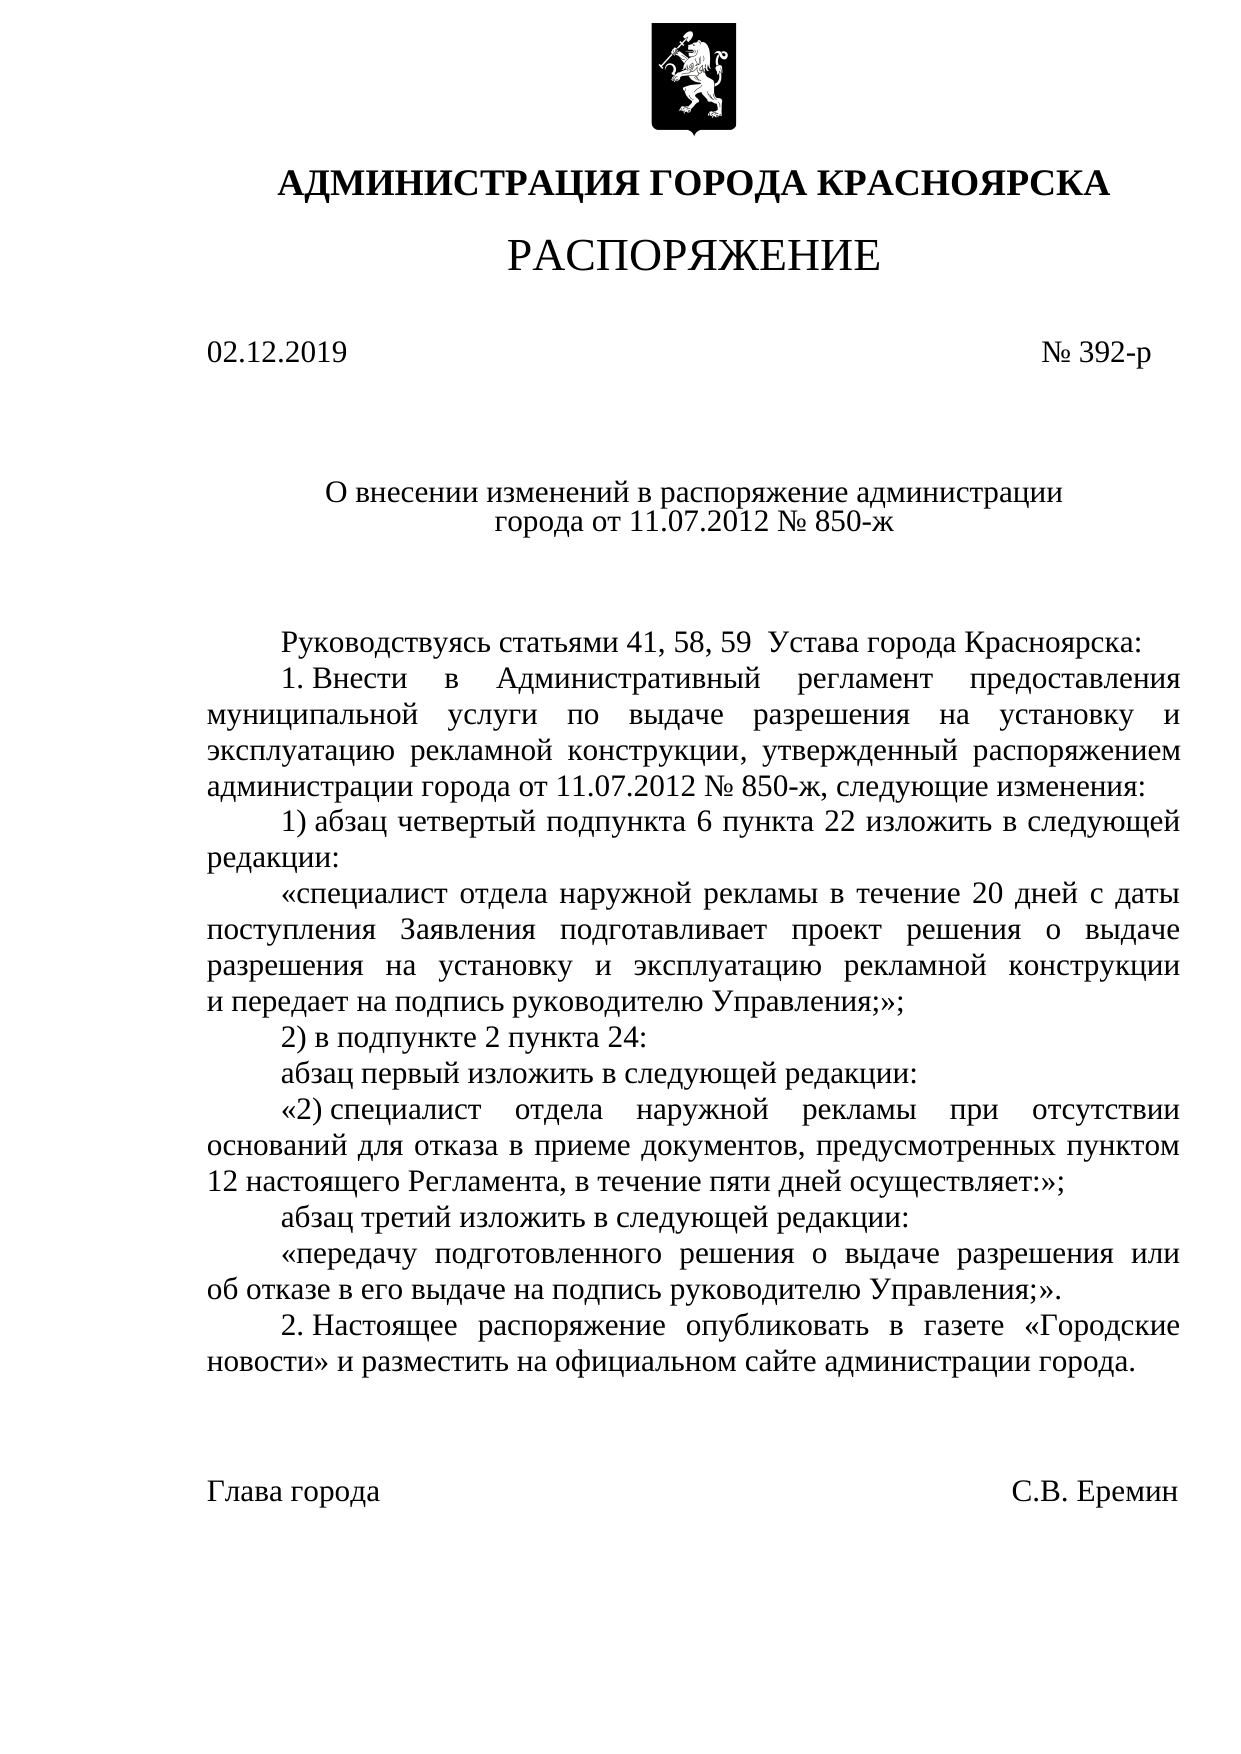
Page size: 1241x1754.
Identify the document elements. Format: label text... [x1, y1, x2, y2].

text города от 11.07.2012 № 850-ж [207, 508, 1181, 537]
text Глава города С.В. Еремин [207, 1478, 1181, 1507]
text О внесении изменений в распоряжение администрации [207, 479, 1181, 508]
text абзац первый изложить в следующей редакции: [207, 1054, 1181, 1090]
text абзац третий изложить в следующей редакции: [207, 1198, 1181, 1234]
text АДМИНИСТРАЦИЯ ГОРОДА КРАСНОЯРСКА [207, 161, 1181, 204]
text «2) специалист отдела наружной рекламы при отсутствии оснований для отказа в приеме документов, предусмотренных пунктом 12 настоящего Регламента, в течение пяти дней осуществляет:»; [207, 1090, 1181, 1198]
text Руководствуясь статьями 41, 58, 59 Устава города Красноярска: [207, 623, 1181, 659]
text 1. Внести в Административный регламент предоставления муниципальной услуги по выдаче разрешения на установку и эксплуатацию рекламной конструкции, утвержденный распоряжением администрации города от 11.07.2012 № 850-ж, следующие изменения: [207, 659, 1181, 803]
table_header № 392-р [694, 333, 1192, 369]
text «передачу подготовленного решения о выдаче разрешения или об отказе в его выдаче на подпись руководителю Управления;». [207, 1234, 1181, 1306]
text 2) в подпункте 2 пункта 24: [207, 1018, 1181, 1054]
text 2. Настоящее распоряжение опубликовать в газете «Городские новости» и разместить на официальном сайте администрации города. [207, 1306, 1181, 1378]
text РАСПОРЯЖЕНИЕ [207, 228, 1181, 280]
picture [651, 23, 737, 137]
table_header 02.12.2019 [195, 333, 694, 369]
text «специалист отдела наружной рекламы в течение 20 дней с даты поступления Заявления подготавливает проект решения о выдаче разрешения на установку и эксплуатацию рекламной конструкции и передает на подпись руководителю Управления;»; [207, 874, 1181, 1018]
text 1) абзац четвертый подпункта 6 пункта 22 изложить в следующей редакции: [207, 803, 1181, 874]
